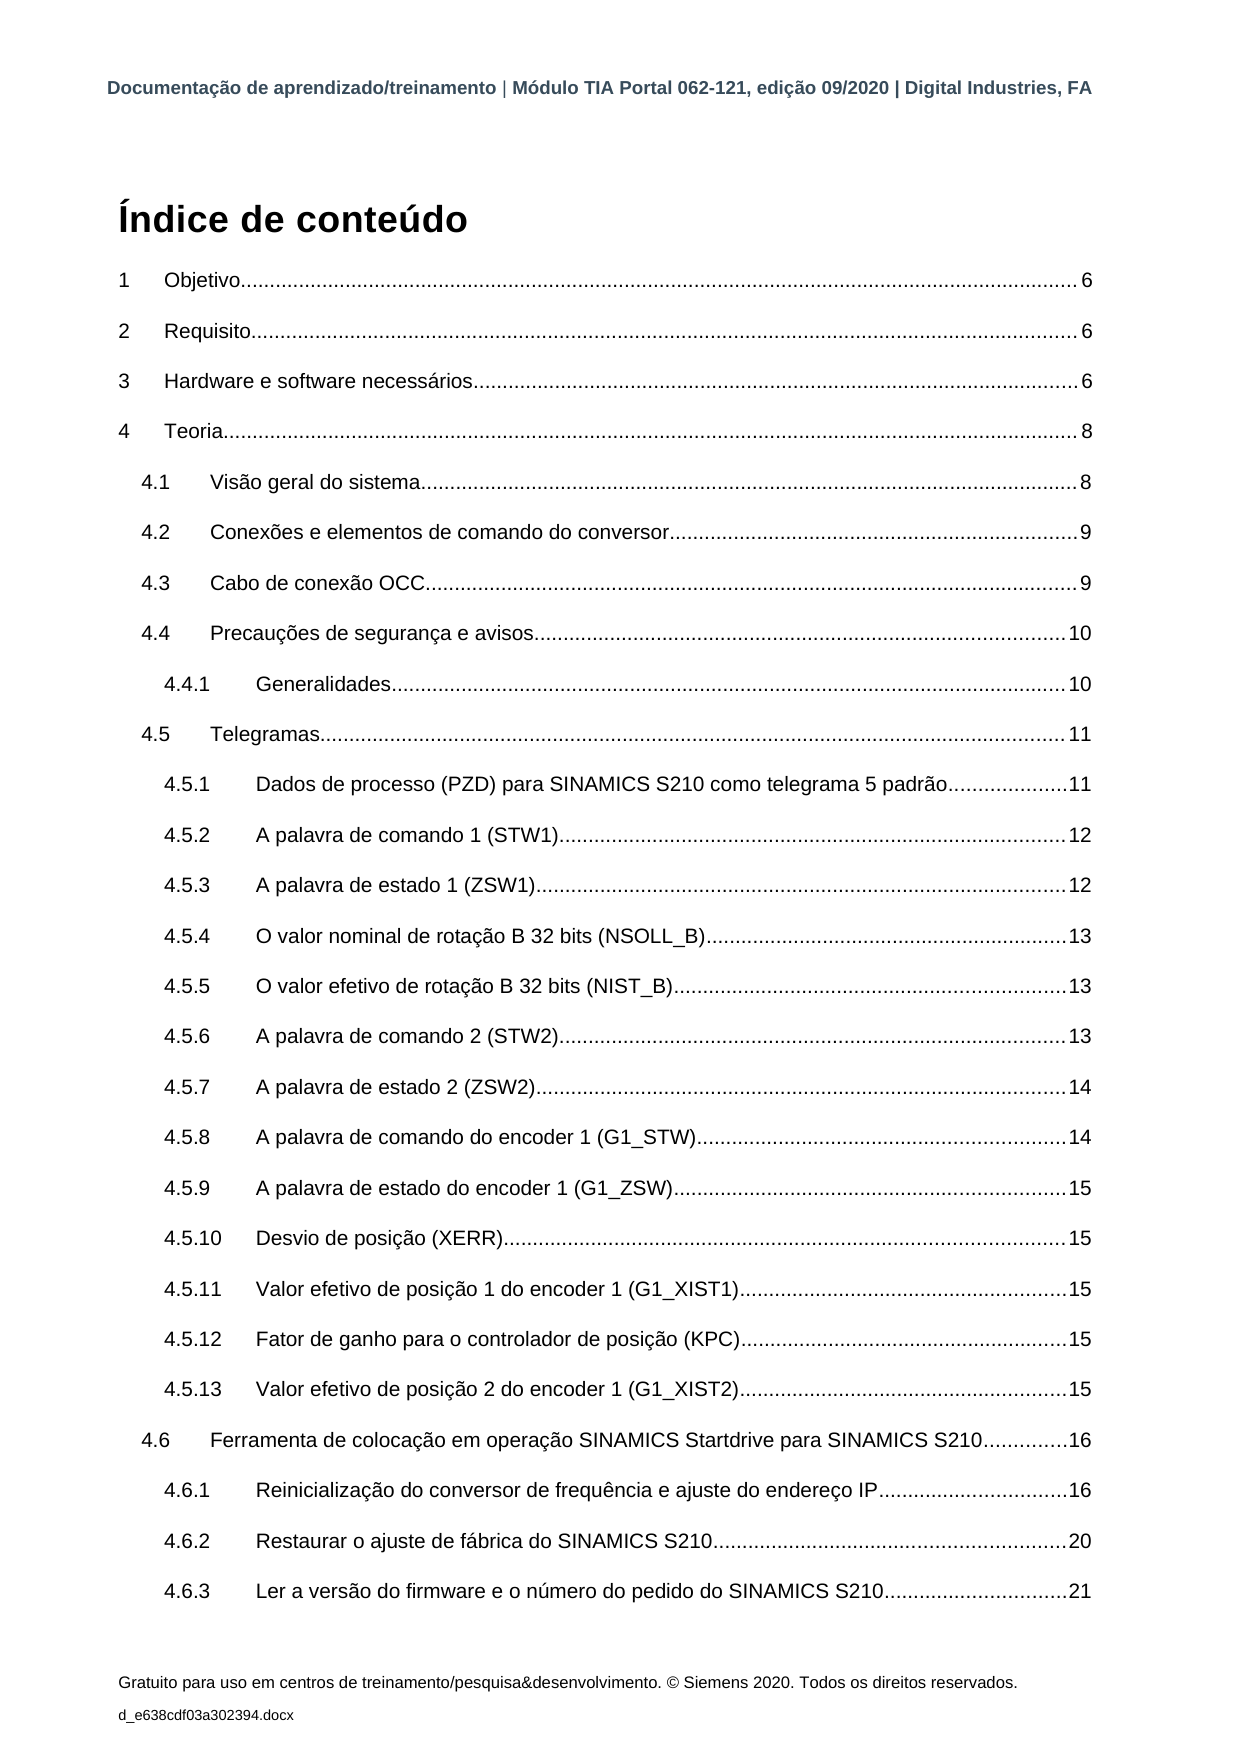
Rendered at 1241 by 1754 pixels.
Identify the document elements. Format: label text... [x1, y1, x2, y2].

text 4.5 Telegramas 11 [141, 722, 1092, 746]
text 4.2 Conexões e elementos de comando do conversor 9 [141, 520, 1092, 544]
text 4 Teoria 8 [118, 419, 1092, 443]
subtitle Índice de conteúdo [118, 198, 1092, 241]
text 2 Requisito 6 [118, 318, 1092, 342]
text 4.4 Precauções de segurança e avisos 10 [141, 621, 1092, 645]
text 4.5.1 Dados de processo (PZD) para SINAMICS S210 como telegrama 5 padrão 11 [164, 772, 1092, 796]
text 4.5.9 A palavra de estado do encoder 1 (G1_ZSW) 15 [164, 1176, 1092, 1199]
text 4.5.12 Fator de ganho para o controlador de posição (KPC) 15 [164, 1327, 1092, 1351]
text 4.3 Cabo de conexão OCC 9 [141, 571, 1092, 594]
text 1 Objetivo 6 [118, 268, 1092, 292]
text 4.5.5 O valor efetivo de rotação B 32 bits (NIST_B) 13 [164, 974, 1092, 998]
text 4.5.6 A palavra de comando 2 (STW2) 13 [164, 1024, 1092, 1048]
text 4.6.1 Reinicialização do conversor de frequência e ajuste do endereço IP 16 [164, 1478, 1092, 1502]
text 4.5.2 A palavra de comando 1 (STW1) 12 [164, 823, 1092, 847]
text 4.4.1 Generalidades 10 [164, 671, 1092, 695]
text 4.6.2 Restaurar o ajuste de fábrica do SINAMICS S210 20 [164, 1528, 1092, 1552]
text 4.6.3 Ler a versão do firmware e o número do pedido do SINAMICS S210 21 [164, 1579, 1092, 1603]
text 4.1 Visão geral do sistema 8 [141, 470, 1092, 494]
text 4.6 Ferramenta de colocação em operação SINAMICS Startdrive para SINAMICS S210 16 [141, 1428, 1092, 1452]
text 4.5.13 Valor efetivo de posição 2 do encoder 1 (G1_XIST2) 15 [164, 1377, 1092, 1401]
text 4.5.4 O valor nominal de rotação B 32 bits (NSOLL_B) 13 [164, 923, 1092, 947]
text 4.5.8 A palavra de comando do encoder 1 (G1_STW) 14 [164, 1125, 1092, 1149]
text 4.5.11 Valor efetivo de posição 1 do encoder 1 (G1_XIST1) 15 [164, 1276, 1092, 1300]
text 4.5.7 A palavra de estado 2 (ZSW2) 14 [164, 1075, 1092, 1099]
text 4.5.3 A palavra de estado 1 (ZSW1) 12 [164, 873, 1092, 897]
text 4.5.10 Desvio de posição (XERR) 15 [164, 1226, 1092, 1250]
text 3 Hardware e software necessários 6 [118, 369, 1092, 393]
